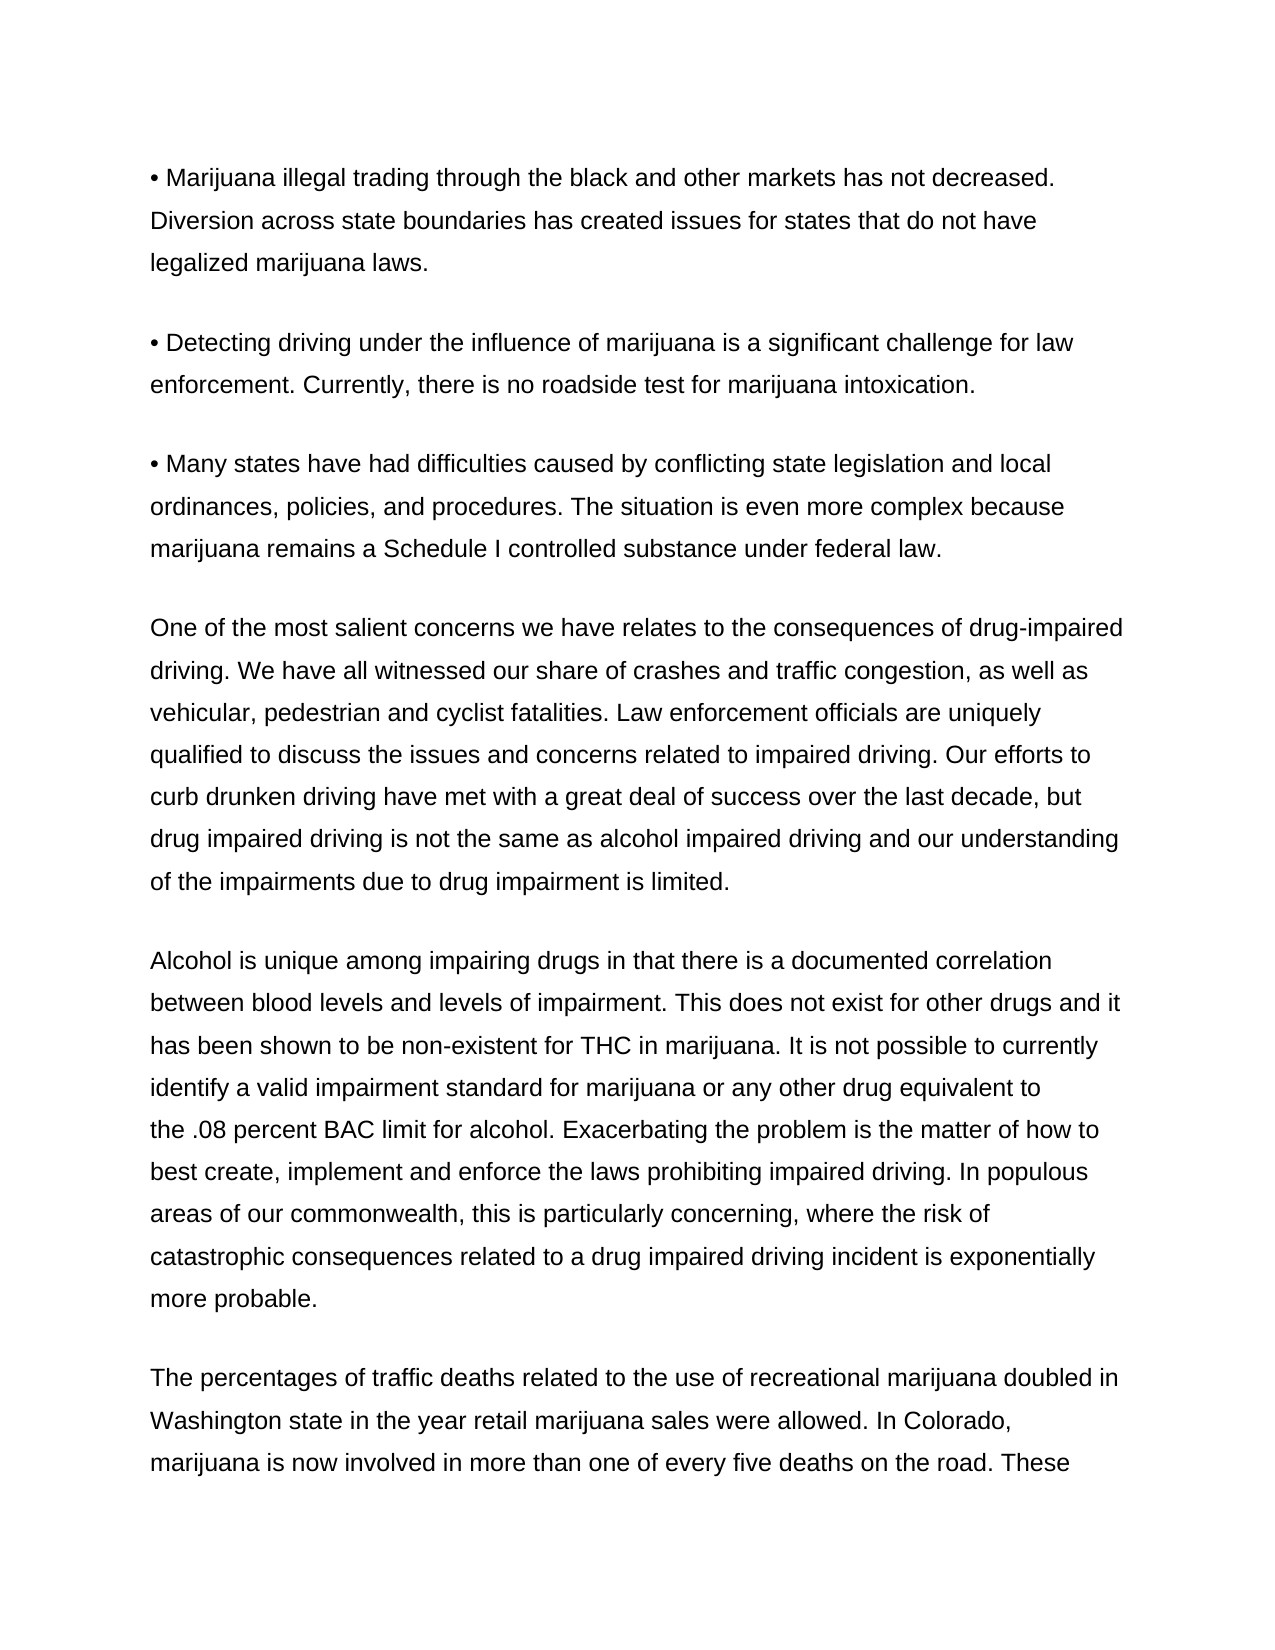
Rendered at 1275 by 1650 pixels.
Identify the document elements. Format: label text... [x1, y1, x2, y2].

text Alcohol is unique among impairing drugs in that there is a documented correlation between blood levels and levels of impairment. This does not exist for other drugs and it has been shown to be non-existent for THC in marijuana. It is not possible to currently identify a valid impairment standard for marijuana or any other drug equivalent to the .08 percent BAC limit for alcohol. Exacerbating the problem is the matter of how to best create, implement and enforce the laws prohibiting impaired driving. In populous areas of our commonwealth, this is particularly concerning, where the risk of catastrophic consequences related to a drug impaired driving incident is exponentially more probable. [150, 933, 1125, 1312]
text One of the most salient concerns we have relates to the consequences of drug-impaired driving. We have all witnessed our share of crashes and traffic congestion, as well as vehicular, pedestrian and cyclist fatalities. Law enforcement officials are uniquely qualified to discuss the issues and concerns related to impaired driving. Our efforts to curb drunken driving have met with a great deal of success over the last decade, but drug impaired driving is not the same as alcohol impaired driving and our understanding of the impairments due to drug impairment is limited. [150, 600, 1125, 895]
text • Detecting driving under the influence of marijuana is a significant challenge for law enforcement. Currently, there is no roadside test for marijuana intoxication. [150, 314, 1125, 398]
text • Marijuana illegal trading through the black and other markets has not decreased. Diversion across state boundaries has created issues for states that do not have legalized marijuana laws. [150, 150, 1125, 277]
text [150, 1350, 1125, 1477]
text • Many states have had difficulties caused by conflicting state legislation and local ordinances, policies, and procedures. The situation is even more complex because marijuana remains a Schedule I controlled substance under federal law. [150, 436, 1125, 562]
